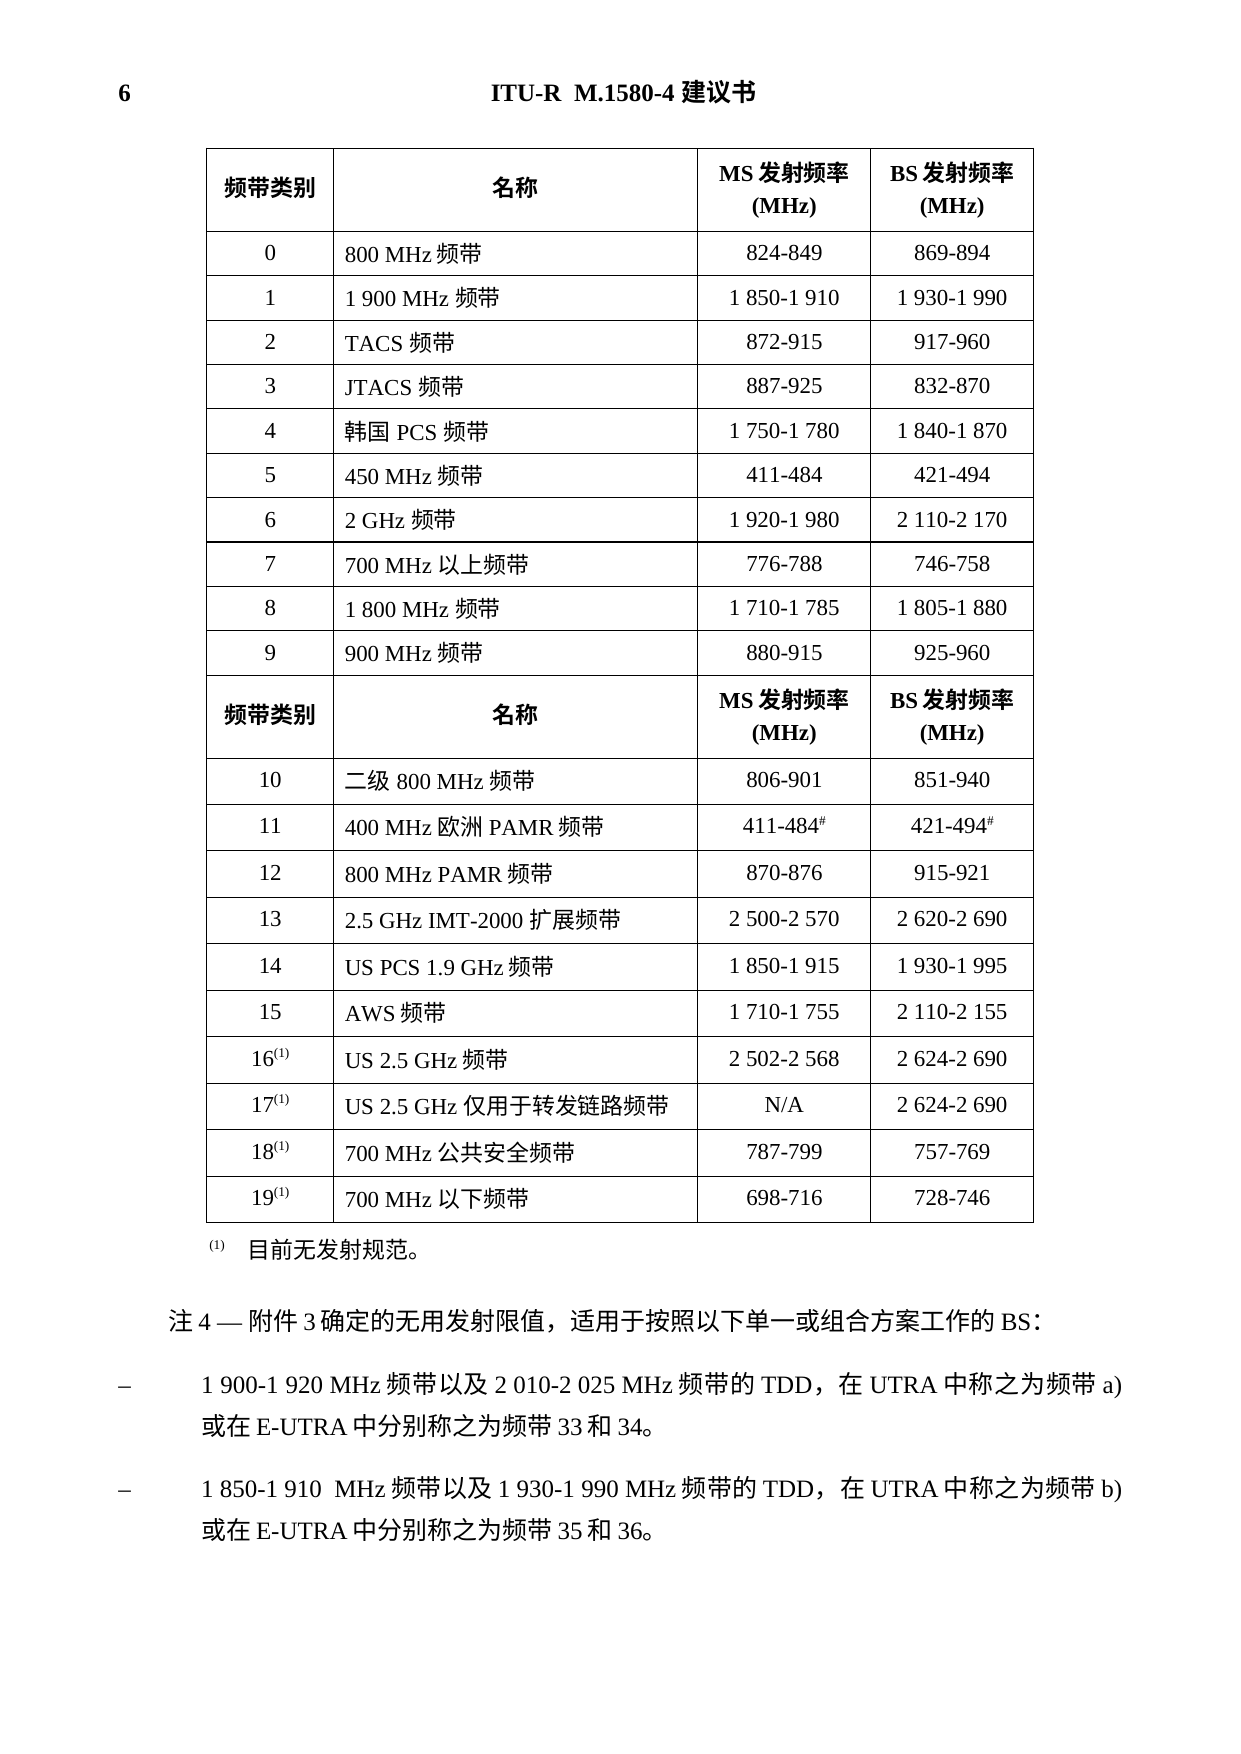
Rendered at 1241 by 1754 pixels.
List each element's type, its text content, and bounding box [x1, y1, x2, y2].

table_cell 二级 800 MHz 频带 [334, 759, 697, 804]
table_cell 11 [207, 805, 333, 850]
table_cell 2 620-2 690 [871, 898, 1033, 943]
table_cell 2 GHz 频带 [334, 498, 697, 541]
table_cell 421-494# [871, 805, 1033, 850]
table_cell 6 [207, 498, 333, 541]
table_cell 411-484# [698, 805, 870, 850]
table_cell TACS 频带 [334, 321, 697, 364]
table_cell 1 750-1 780 [698, 409, 870, 453]
table_cell US PCS 1.9 GHz频带 [334, 944, 697, 990]
table_cell N/A [698, 1084, 870, 1129]
text – 1 900-1 920 MHz频带以及2 010-2 025 MHz频带的TDD，在UTRA中称之为频带a)或在E-UTRA中分别称之为频带33和34。 [118, 1364, 1122, 1442]
table_cell 8 [207, 587, 333, 630]
table_cell 1 920-1 980 [698, 498, 870, 541]
table_cell 9 [207, 631, 333, 674]
table_cell 16(1) [207, 1037, 333, 1083]
table_cell 400 MHz 欧洲 PAMR频带 [334, 805, 697, 850]
table_cell 746-758 [871, 543, 1033, 586]
table_cell 2 110-2 155 [871, 991, 1033, 1036]
table_cell 806-901 [698, 759, 870, 804]
table_header 频带类别 [207, 149, 333, 231]
table_cell 13 [207, 898, 333, 943]
table_cell 728-746 [871, 1177, 1033, 1222]
table_cell 17(1) [207, 1084, 333, 1129]
table_cell 450 MHz 频带 [334, 454, 697, 497]
table_cell BS发射频率 (MHz) [871, 676, 1033, 757]
table_cell 频带类别 [207, 676, 333, 757]
table_cell 1 930-1 990 [871, 276, 1033, 319]
table_cell (1) 目前无发射规范。 [207, 1223, 1033, 1289]
table_header MS发射频率 (MHz) [698, 149, 870, 231]
table_cell 787-799 [698, 1130, 870, 1176]
table_cell 832-870 [871, 365, 1033, 408]
table_cell 900 MHz 频带 [334, 631, 697, 674]
table_cell 915-921 [871, 851, 1033, 897]
table_cell 12 [207, 851, 333, 897]
table_cell 1 710-1 755 [698, 991, 870, 1036]
table_cell JTACS 频带 [334, 365, 697, 408]
table_cell 700 MHz 以下频带 [334, 1177, 697, 1222]
table_cell 15 [207, 991, 333, 1036]
table_cell 887-925 [698, 365, 870, 408]
table_cell 0 [207, 232, 333, 275]
table_cell 2 624-2 690 [871, 1084, 1033, 1129]
table_header BS发射频率 (MHz) [871, 149, 1033, 231]
table_cell 2 624-2 690 [871, 1037, 1033, 1083]
table_cell 917-960 [871, 321, 1033, 364]
table_cell 1 850-1 915 [698, 944, 870, 990]
table_cell 2 502-2 568 [698, 1037, 870, 1083]
table_cell 3 [207, 365, 333, 408]
table_cell 18(1) [207, 1130, 333, 1176]
table_cell 925-960 [871, 631, 1033, 674]
table_cell 1 840-1 870 [871, 409, 1033, 453]
table_cell 411-484 [698, 454, 870, 497]
table_cell 7 [207, 543, 333, 586]
table_cell 698-716 [698, 1177, 870, 1222]
table_cell AWS频带 [334, 991, 697, 1036]
table_cell 14 [207, 944, 333, 990]
table_cell 872-915 [698, 321, 870, 364]
table_cell 880-915 [698, 631, 870, 674]
table_cell 800 MHz频带 [334, 232, 697, 275]
text – 1 850-1 910 MHz频带以及1 930-1 990 MHz频带的TDD，在UTRA中称之为频带b)或在E-UTRA中分别称之为频带35和36。 [118, 1468, 1122, 1546]
table_cell 851-940 [871, 759, 1033, 804]
table_cell 4 [207, 409, 333, 453]
table_cell 2.5 GHz IMT-2000 扩展频带 [334, 898, 697, 943]
table_cell 869-894 [871, 232, 1033, 275]
table_cell 1 900 MHz 频带 [334, 276, 697, 319]
table_cell 757-769 [871, 1130, 1033, 1176]
table_cell US 2.5 GHz频带 [334, 1037, 697, 1083]
table_cell 800 MHz PAMR频带 [334, 851, 697, 897]
table_cell 1 850-1 910 [698, 276, 870, 319]
table_cell 870-876 [698, 851, 870, 897]
table_cell 700 MHz 公共安全频带 [334, 1130, 697, 1176]
table_cell 776-788 [698, 543, 870, 586]
table_header 名称 [334, 149, 697, 231]
table_cell 10 [207, 759, 333, 804]
table_cell 韩国 PCS 频带 [334, 409, 697, 453]
table_cell 421-494 [871, 454, 1033, 497]
table_cell 1 800 MHz 频带 [334, 587, 697, 630]
table_cell 1 930-1 995 [871, 944, 1033, 990]
table_cell 824-849 [698, 232, 870, 275]
table_cell 1 [207, 276, 333, 319]
table_cell 5 [207, 454, 333, 497]
table_cell 19(1) [207, 1177, 333, 1222]
table_cell 名称 [334, 676, 697, 757]
table_cell 1 805-1 880 [871, 587, 1033, 630]
table_cell 1 710-1 785 [698, 587, 870, 630]
table_cell 700 MHz 以上频带 [334, 543, 697, 586]
table_cell MS发射频率 (MHz) [698, 676, 870, 757]
table_cell 2 500-2 570 [698, 898, 870, 943]
table_cell US 2.5 GHz 仅用于转发链路频带 [334, 1084, 697, 1129]
table_cell 2 [207, 321, 333, 364]
text 注4 — 附件3确定的无用发射限值，适用于按照以下单一或组合方案工作的BS： [118, 1302, 1122, 1338]
table_cell 2 110-2 170 [871, 498, 1033, 541]
